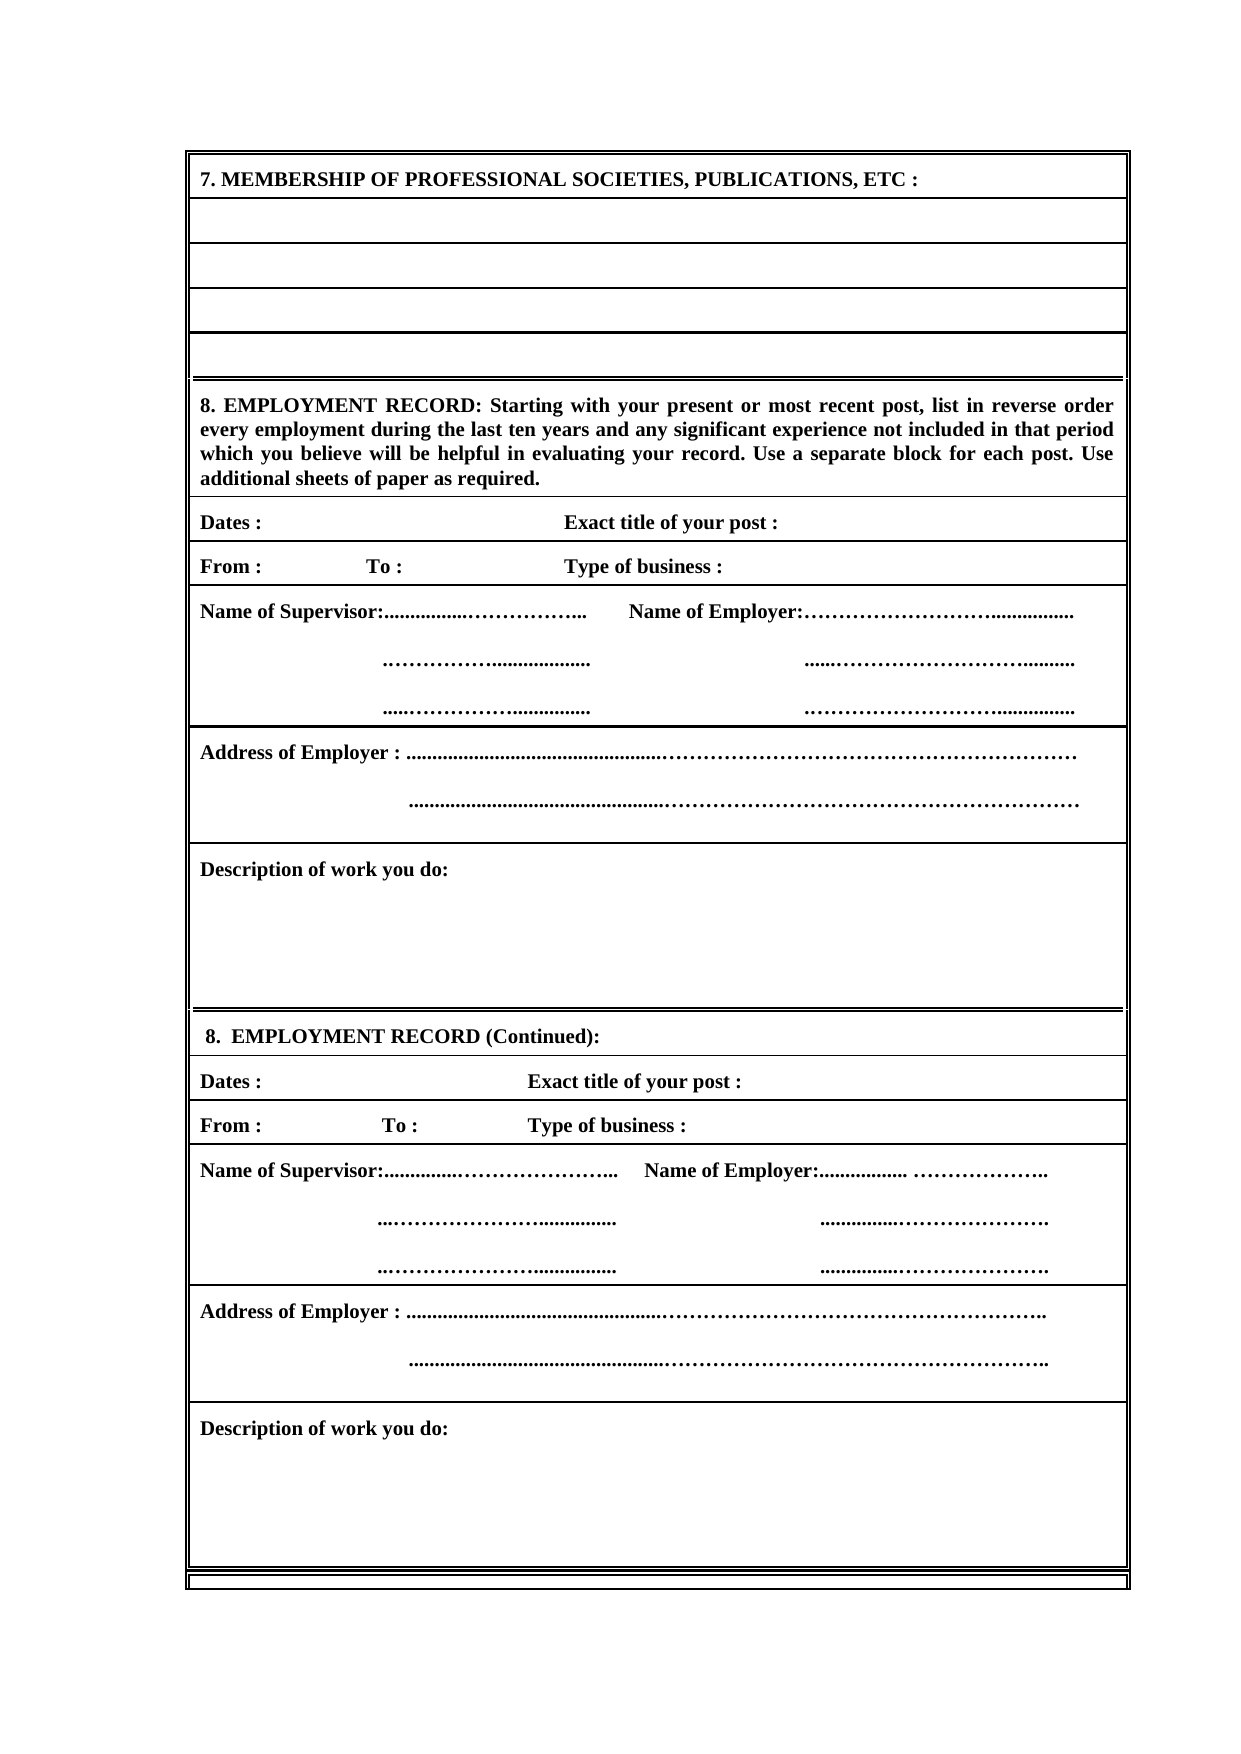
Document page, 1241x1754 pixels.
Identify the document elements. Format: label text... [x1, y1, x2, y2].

table_cell Name of Supervisor:................……………... Name of Employer:………………………................ .……………................... ......……………………….......... .....……………............... .………………………............... [190, 586, 1126, 725]
table_cell Name of Supervisor:..............…………………... Name of Employer:................. ……………….. ...…………………............... ...............…………………. ..…………………................ ...............…………………. [190, 1145, 1126, 1284]
table_cell [190, 199, 1126, 242]
table_cell From : To : Type of business : [190, 1101, 1126, 1143]
table_cell Address of Employer : .................................................……………………………………………….. .................................................……………………………………………….. [190, 1286, 1126, 1401]
table_cell Dates : Exact title of your post : [190, 1056, 1126, 1099]
table_cell From : To : Type of business : [190, 542, 1126, 584]
table_cell Dates : Exact title of your post : [190, 497, 1126, 540]
table_cell [190, 244, 1126, 287]
table_cell Description of work you do: [190, 844, 1126, 1007]
table_cell Address of Employer : .................................................…………………………………………………… .................................................…………………………………………………… [190, 728, 1126, 842]
table_cell Description of work you do: [190, 1403, 1126, 1566]
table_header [190, 1576, 1126, 1588]
table_cell [190, 334, 1126, 376]
table_cell 8. EMPLOYMENT RECORD: Starting with your present or most recent post, list in reverse order every employment during the last ten years and any significant experience not included in that period which you believe will be helpful in evaluating your record. Use a separate block for each post. Use additional sheets of paper as required. [188, 376, 1128, 496]
table_cell 8. EMPLOYMENT RECORD (Continued): [188, 1007, 1128, 1054]
table_cell [190, 289, 1126, 331]
table_header 7. MEMBERSHIP OF PROFESSIONAL SOCIETIES, PUBLICATIONS, ETC : [190, 155, 1126, 197]
